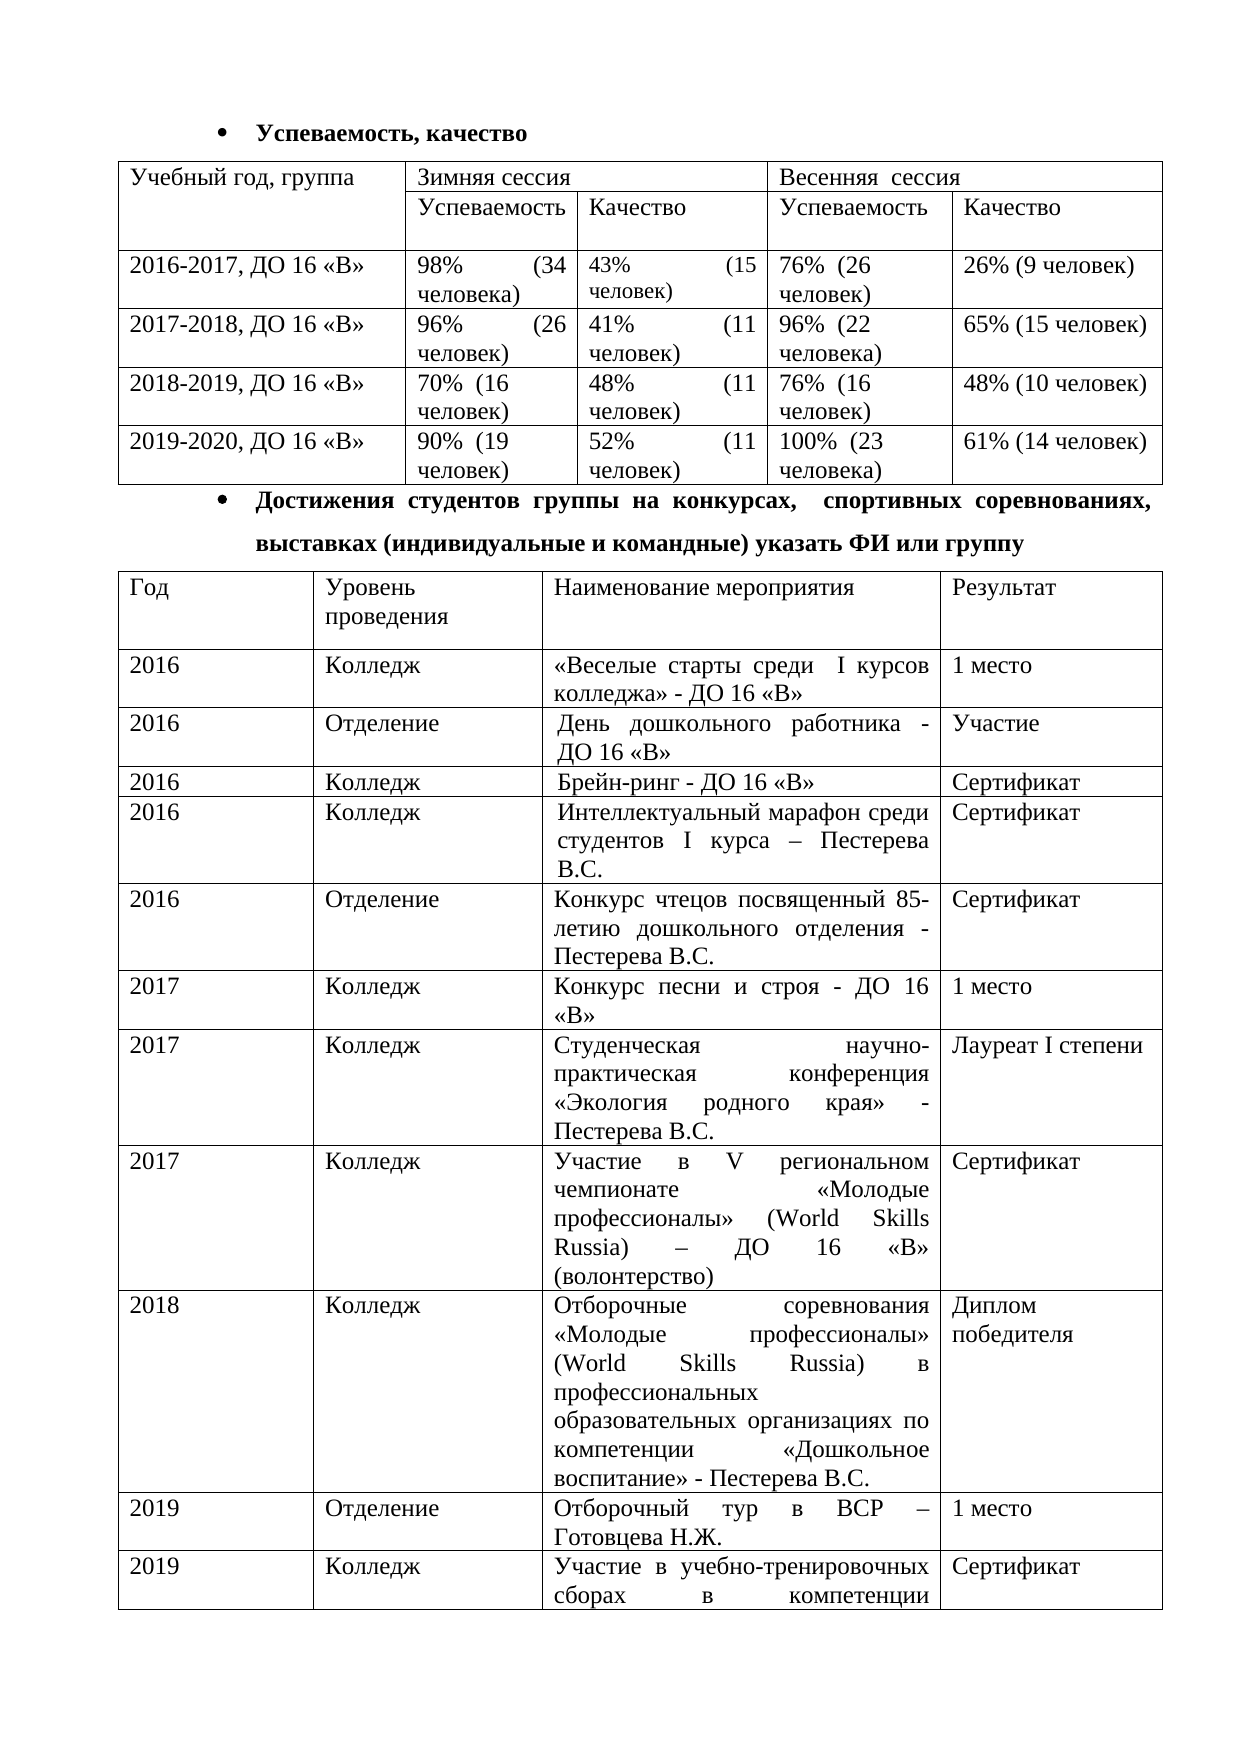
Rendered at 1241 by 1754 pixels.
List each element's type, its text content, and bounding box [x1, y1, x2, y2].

table_cell Сертификат [941, 1146, 1162, 1289]
table_header Год [119, 572, 313, 649]
table_cell 2017-2018, ДО 16 «В» [119, 309, 405, 367]
table_cell 65% (15 человек) [953, 309, 1162, 367]
table_cell 2017 [119, 1030, 313, 1145]
table_cell 2016 [119, 767, 313, 796]
table_cell Брейн-ринг - ДО 16 «В» [543, 767, 940, 796]
table_cell 52% (11 человек) [578, 426, 767, 484]
table_cell 2018-2019, ДО 16 «В» [119, 368, 405, 425]
table_cell Сертификат [941, 884, 1162, 970]
table_cell Диплом победителя [941, 1291, 1162, 1492]
table_cell 2016 [119, 884, 313, 970]
table_cell 98% (34 человека) [406, 251, 577, 308]
table_cell 43% (15 человек) [578, 251, 767, 308]
table_cell 1 место [941, 1493, 1162, 1550]
table_cell 76% (26 человек) [768, 251, 952, 308]
table_cell Колледж [314, 797, 542, 883]
table_cell Успеваемость [768, 192, 952, 249]
table_cell Колледж [314, 767, 542, 796]
table_cell 96% (26 человек) [406, 309, 577, 367]
table_cell 2017 [119, 971, 313, 1029]
table_cell 70% (16 человек) [406, 368, 577, 425]
list Успеваемость, качество [218, 118, 1152, 147]
table_cell Отборочные соревнования «Молодые профессионалы» (World Skills Russia) в профессиональных образовательных организациях по компетенции «Дошкольное воспитание» - Пестерева В.С. [543, 1291, 940, 1492]
table_cell 2018 [119, 1291, 313, 1492]
table_cell 2016 [119, 797, 313, 883]
table_cell Колледж [314, 650, 542, 707]
list Достижения студентов группы на конкурсах, спортивных соревнованиях, выставках (индивидуальные и командные) указать ФИ или группу [218, 485, 1152, 557]
table_cell Сертификат [941, 797, 1162, 883]
table_cell 26% (9 человек) [953, 251, 1162, 308]
table_cell 1 место [941, 971, 1162, 1029]
table_cell Сертификат [941, 1551, 1162, 1609]
table_cell 100% (23 человека) [768, 426, 952, 484]
table_cell Отделение [314, 708, 542, 766]
table_cell 41% (11 человек) [578, 309, 767, 367]
table_cell Колледж [314, 971, 542, 1029]
table_cell Колледж [314, 1291, 542, 1492]
table_header Наименование мероприятия [543, 572, 940, 649]
table_cell 48% (10 человек) [953, 368, 1162, 425]
table_cell День дошкольного работника - ДО 16 «В» [543, 708, 940, 766]
table_cell Отделение [314, 884, 542, 970]
table_cell 2016 [119, 650, 313, 707]
table_cell 90% (19 человек) [406, 426, 577, 484]
table_cell Участие в V региональном чемпионате «Молодые профессионалы» (World Skills Russia) – ДО 16 «В» (волонтерство) [543, 1146, 940, 1289]
table_cell Отделение [314, 1493, 542, 1550]
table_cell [543, 1551, 940, 1609]
table_header Учебный год, группа [119, 162, 405, 249]
table_cell Колледж [314, 1146, 542, 1289]
table_cell Успеваемость [406, 192, 577, 249]
table_cell Лауреат I степени [941, 1030, 1162, 1145]
table_cell Качество [578, 192, 767, 249]
table_cell Сертификат [941, 767, 1162, 796]
table_cell 2019 [119, 1493, 313, 1550]
table_cell 2019-2020, ДО 16 «В» [119, 426, 405, 484]
table_cell Интеллектуальный марафон среди студентов I курса – Пестерева В.С. [543, 797, 940, 883]
table_cell 48% (11 человек) [578, 368, 767, 425]
table_cell 61% (14 человек) [953, 426, 1162, 484]
table_cell Колледж [314, 1030, 542, 1145]
table_cell Конкурс чтецов посвященный 85-летию дошкольного отделения - Пестерева В.С. [543, 884, 940, 970]
table_cell 2017 [119, 1146, 313, 1289]
table_cell Студенческая научно-практическая конференция «Экология родного края» - Пестерева В.С. [543, 1030, 940, 1145]
table_cell Качество [953, 192, 1162, 249]
table_cell Участие [941, 708, 1162, 766]
table_cell 2016 [119, 708, 313, 766]
table_cell 76% (16 человек) [768, 368, 952, 425]
table_cell «Веселые старты среди I курсов колледжа» - ДО 16 «В» [543, 650, 940, 707]
table_cell 2016-2017, ДО 16 «В» [119, 251, 405, 308]
table_cell 2019 [119, 1551, 313, 1609]
table_cell 1 место [941, 650, 1162, 707]
table_header Результат [941, 572, 1162, 649]
table_cell 96% (22 человека) [768, 309, 952, 367]
table_header Уровень проведения [314, 572, 542, 649]
table_cell Конкурс песни и строя - ДО 16 «В» [543, 971, 940, 1029]
table_header Весенняя сессия [768, 162, 1162, 191]
table_cell Отборочный тур в ВСР – Готовцева Н.Ж. [543, 1493, 940, 1550]
table_cell Колледж [314, 1551, 542, 1609]
